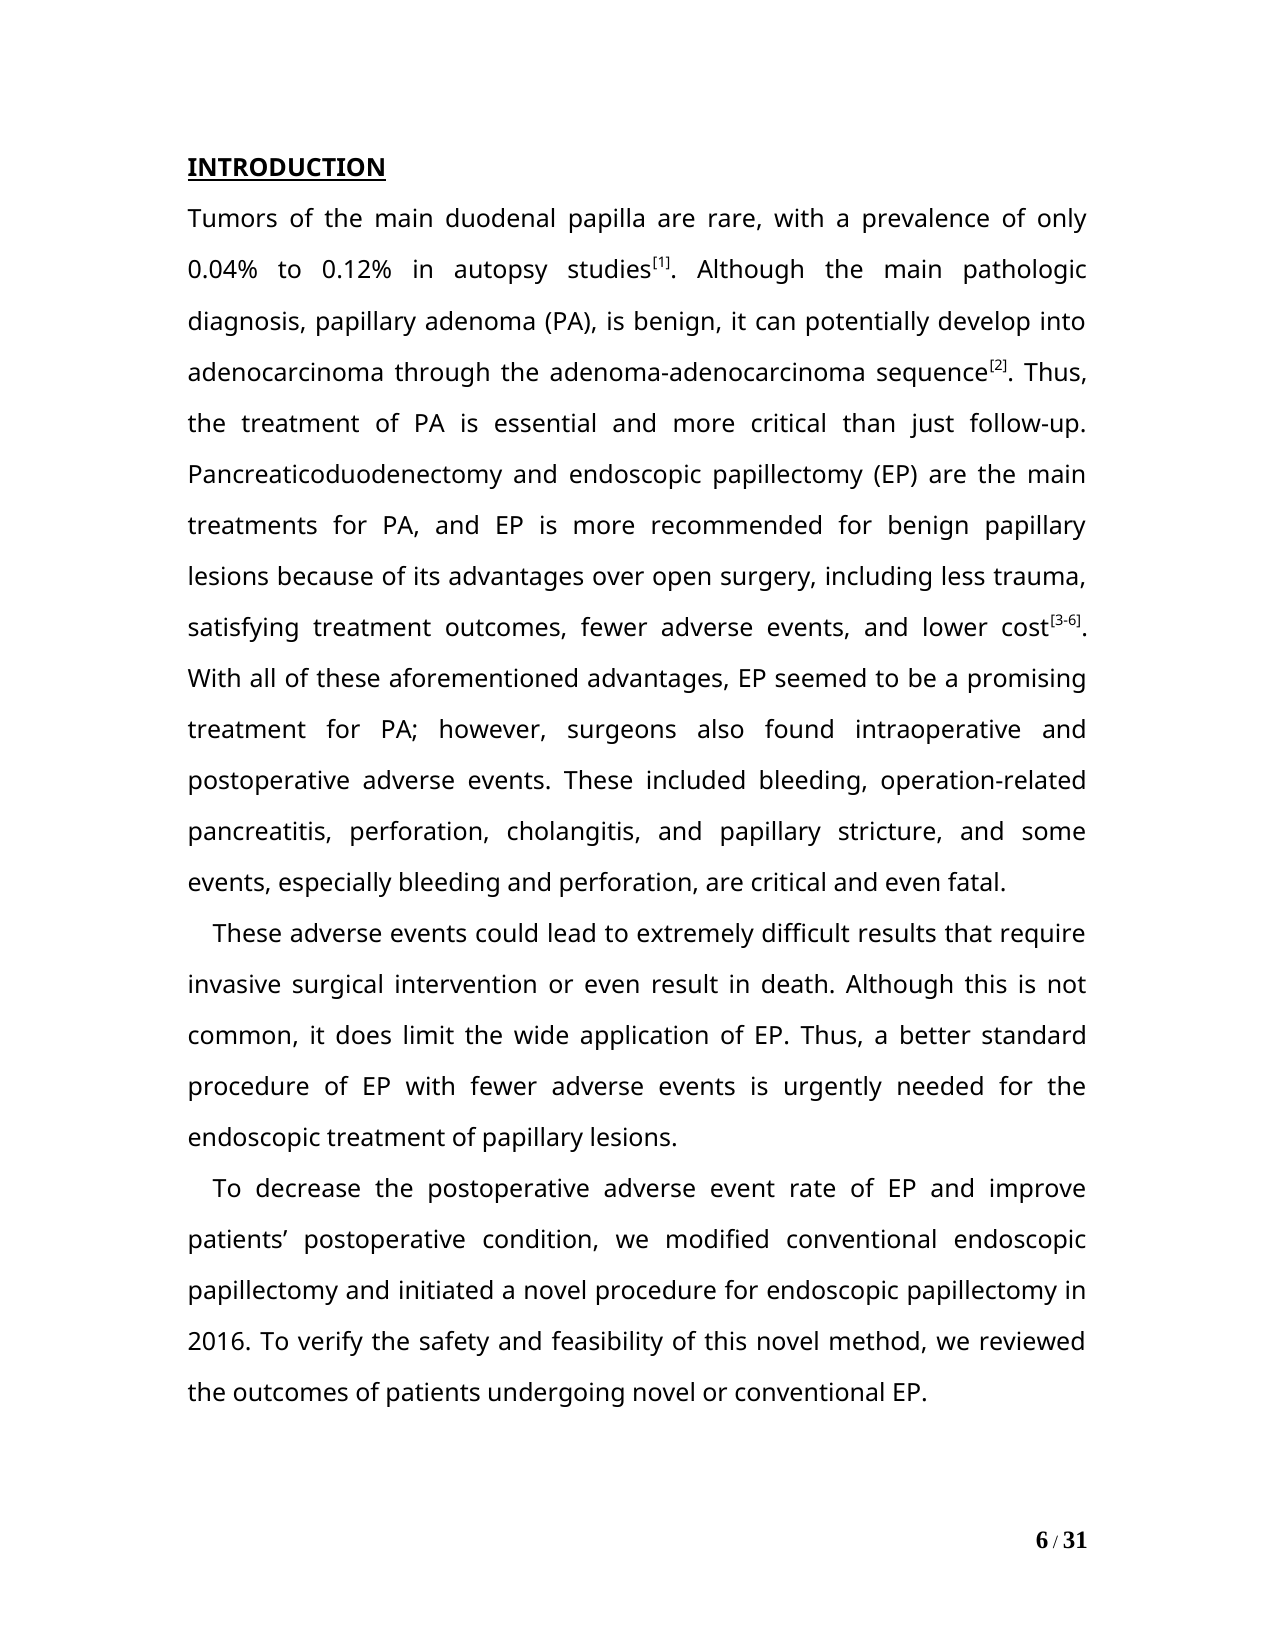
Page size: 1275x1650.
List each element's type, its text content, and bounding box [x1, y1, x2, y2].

text Tumors of the main duodenal papilla are rare, with a prevalence of only 0.04% to 0.12% in autopsy studies[1]. Although the main pathologic diagnosis, papillary adenoma (PA), is benign, it can potentially develop into adenocarcinoma through the adenoma-adenocarcinoma sequence[2]. Thus, the treatment of PA is essential and more critical than just follow-up. Pancreaticoduodenectomy and endoscopic papillectomy (EP) are the main treatments for PA, and EP is more recommended for benign papillary lesions because of its advantages over open surgery, including less trauma, satisfying treatment outcomes, fewer adverse events, and lower cost[3-6]. With all of these aforementioned advantages, EP seemed to be a promising treatment for PA; however, surgeons also found intraoperative and postoperative adverse events. These included bleeding, operation-related pancreatitis, perforation, cholangitis, and papillary stricture, and some events, especially bleeding and perforation, are critical and even fatal. [187, 201, 1087, 899]
text These adverse events could lead to extremely difficult results that require invasive surgical intervention or even result in death. Although this is not common, it does limit the wide application of EP. Thus, a better standard procedure of EP with fewer adverse events is urgently needed for the endoscopic treatment of papillary lesions. [187, 916, 1087, 1154]
text INTRODUCTION [187, 150, 1087, 184]
text To decrease the postoperative adverse event rate of EP and improve patients’ postoperative condition, we modified conventional endoscopic papillectomy and initiated a novel procedure for endoscopic papillectomy in 2016. To verify the safety and feasibility of this novel method, we reviewed the outcomes of patients undergoing novel or conventional EP. [187, 1171, 1087, 1409]
